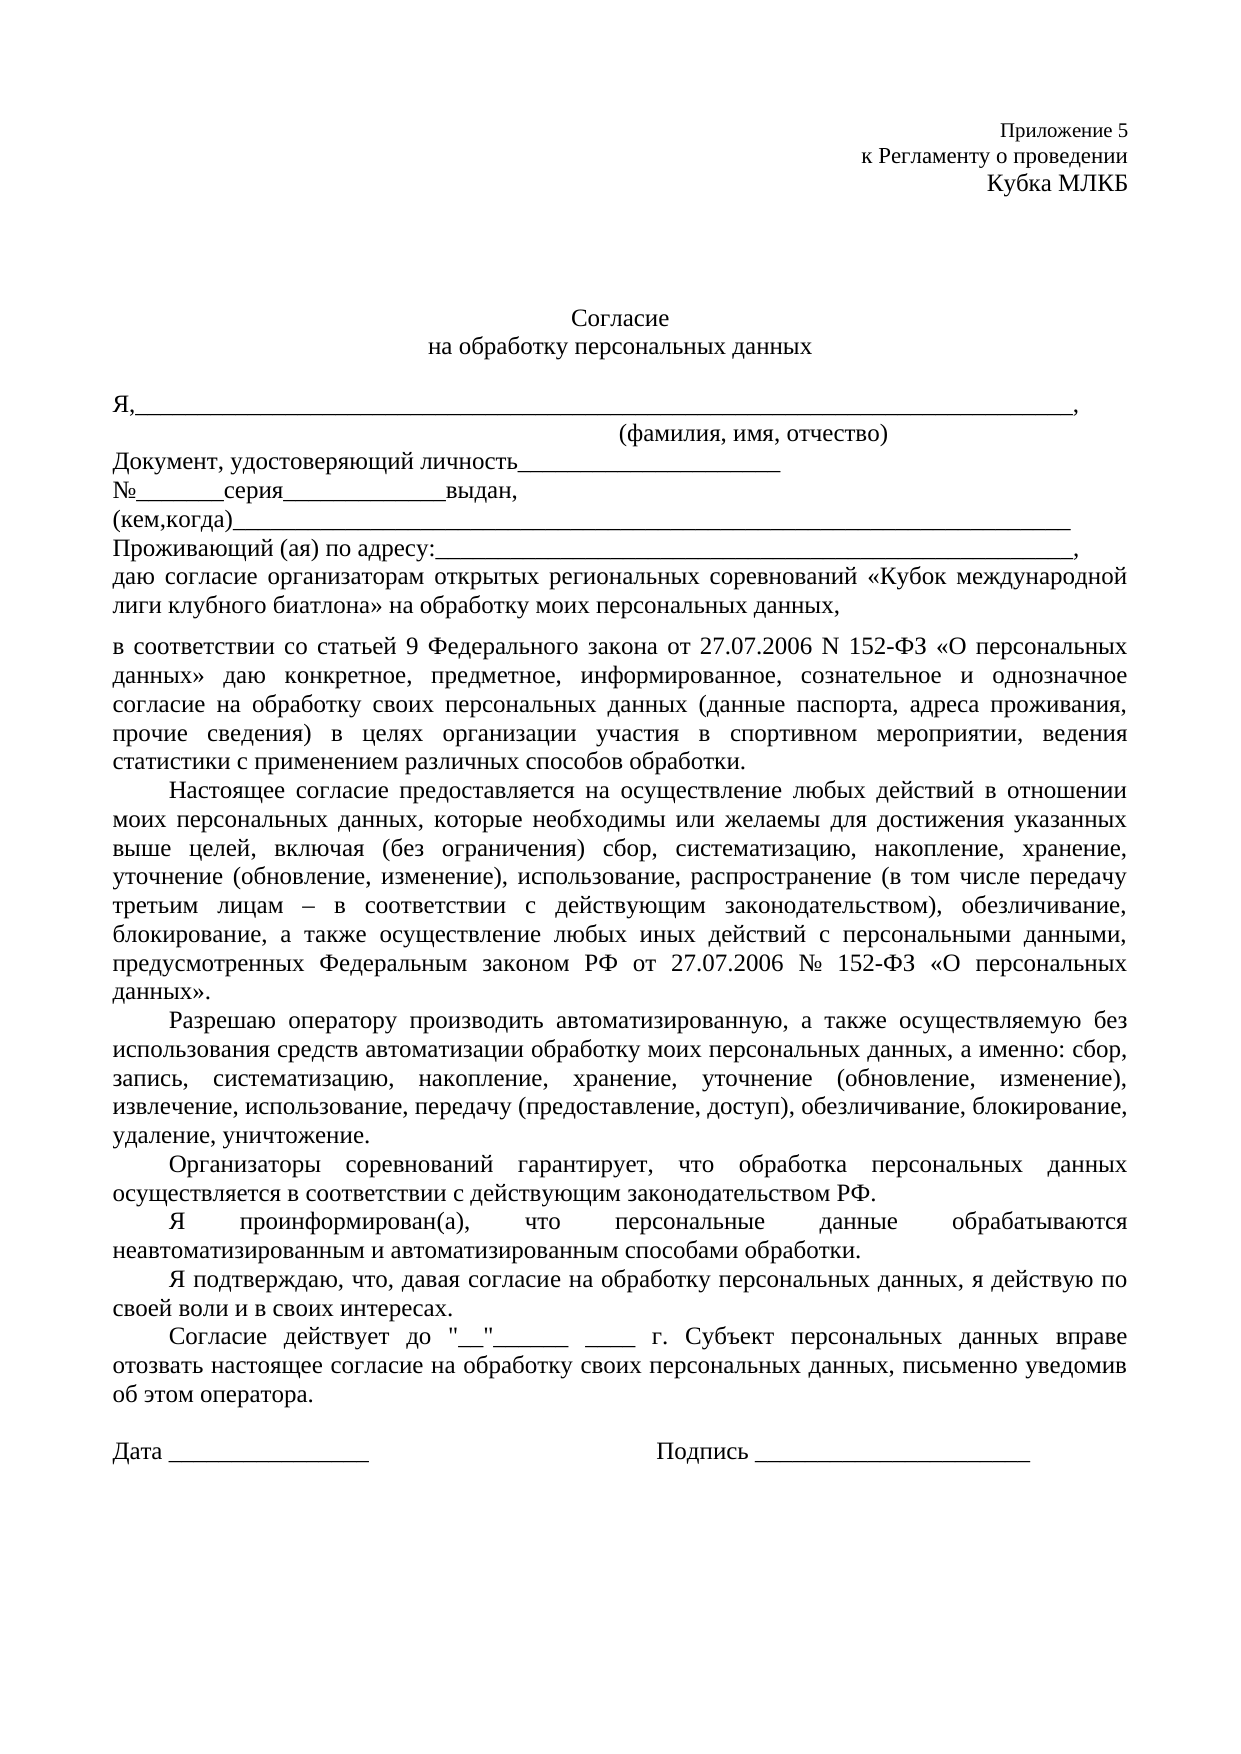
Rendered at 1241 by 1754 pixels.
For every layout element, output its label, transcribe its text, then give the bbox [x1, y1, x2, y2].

text даю согласие организаторам открытых региональных соревнований «Кубок международной лиги клубного биатлона» на обработку моих персональных данных, [112, 561, 1128, 619]
text Согласие [112, 303, 1128, 331]
text Я проинформирован(а), что персональные данные обрабатываются неавтоматизированным и автоматизированным способами обработки. [112, 1206, 1128, 1264]
text Документ, удостоверяющий личность_____________________ №_______серия_____________выдан,(кем,когда)___________________________________________________________________ [112, 446, 1128, 533]
text Разрешаю оператору производить автоматизированную, а также осуществляемую без использования средств автоматизации обработку моих персональных данных, а именно: сбор, запись, систематизацию, накопление, хранение, уточнение (обновление, изменение), извлечение, использование, передачу (предоставление, доступ), обезличивание, блокирование, удаление, уничтожение. [112, 1005, 1128, 1149]
text Я,___________________________________________________________________________, [112, 389, 1128, 418]
text Приложение 5 [555, 118, 1128, 142]
text Я подтверждаю, что, давая согласие на обработку персональных данных, я действую по своей воли и в своих интересах. [112, 1264, 1128, 1321]
text Настоящее согласие предоставляется на осуществление любых действий в отношении моих персональных данных, которые необходимы или желаемы для достижения указанных выше целей, включая (без ограничения) сбор, систематизацию, накопление, хранение, уточнение (обновление, изменение), использование, распространение (в том числе передачу третьим лицам – в соответствии с действующим законодательством), обезличивание, блокирование, а также осуществление любых иных действий с персональными данными, предусмотренных Федеральным законом РФ от 27.07.2006 № 152-ФЗ «О персональных данных». [112, 775, 1128, 1005]
text к Регламенту о проведении [555, 142, 1128, 168]
text на обработку персональных данных [112, 331, 1128, 360]
text (фамилия, имя, отчество) [112, 418, 1128, 446]
text Проживающий (ая) по адресу:___________________________________________________, [112, 533, 1128, 561]
text Организаторы соревнований гарантирует, что обработка персональных данных осуществляется в соответствии с действующим законодательством РФ. [112, 1149, 1128, 1206]
text в соответствии со статьей 9 Федерального закона от 27.07.2006 N 152-ФЗ «О персональных данных» даю конкретное, предметное, информированное, сознательное и однозначное согласие на обработку своих персональных данных (данные паспорта, адреса проживания, прочие сведения) в целях организации участия в спортивном мероприятии, ведения статистики с применением различных способов обработки. [112, 631, 1128, 775]
text Согласие действует до "__"______ ____ г. Субъект персональных данных вправе отозвать настоящее согласие на обработку своих персональных данных, письменно уведомив об этом оператора. [112, 1321, 1128, 1408]
text Кубка МЛКБ [112, 168, 1128, 197]
text Дата ________________ Подпись ______________________ [112, 1436, 1128, 1465]
